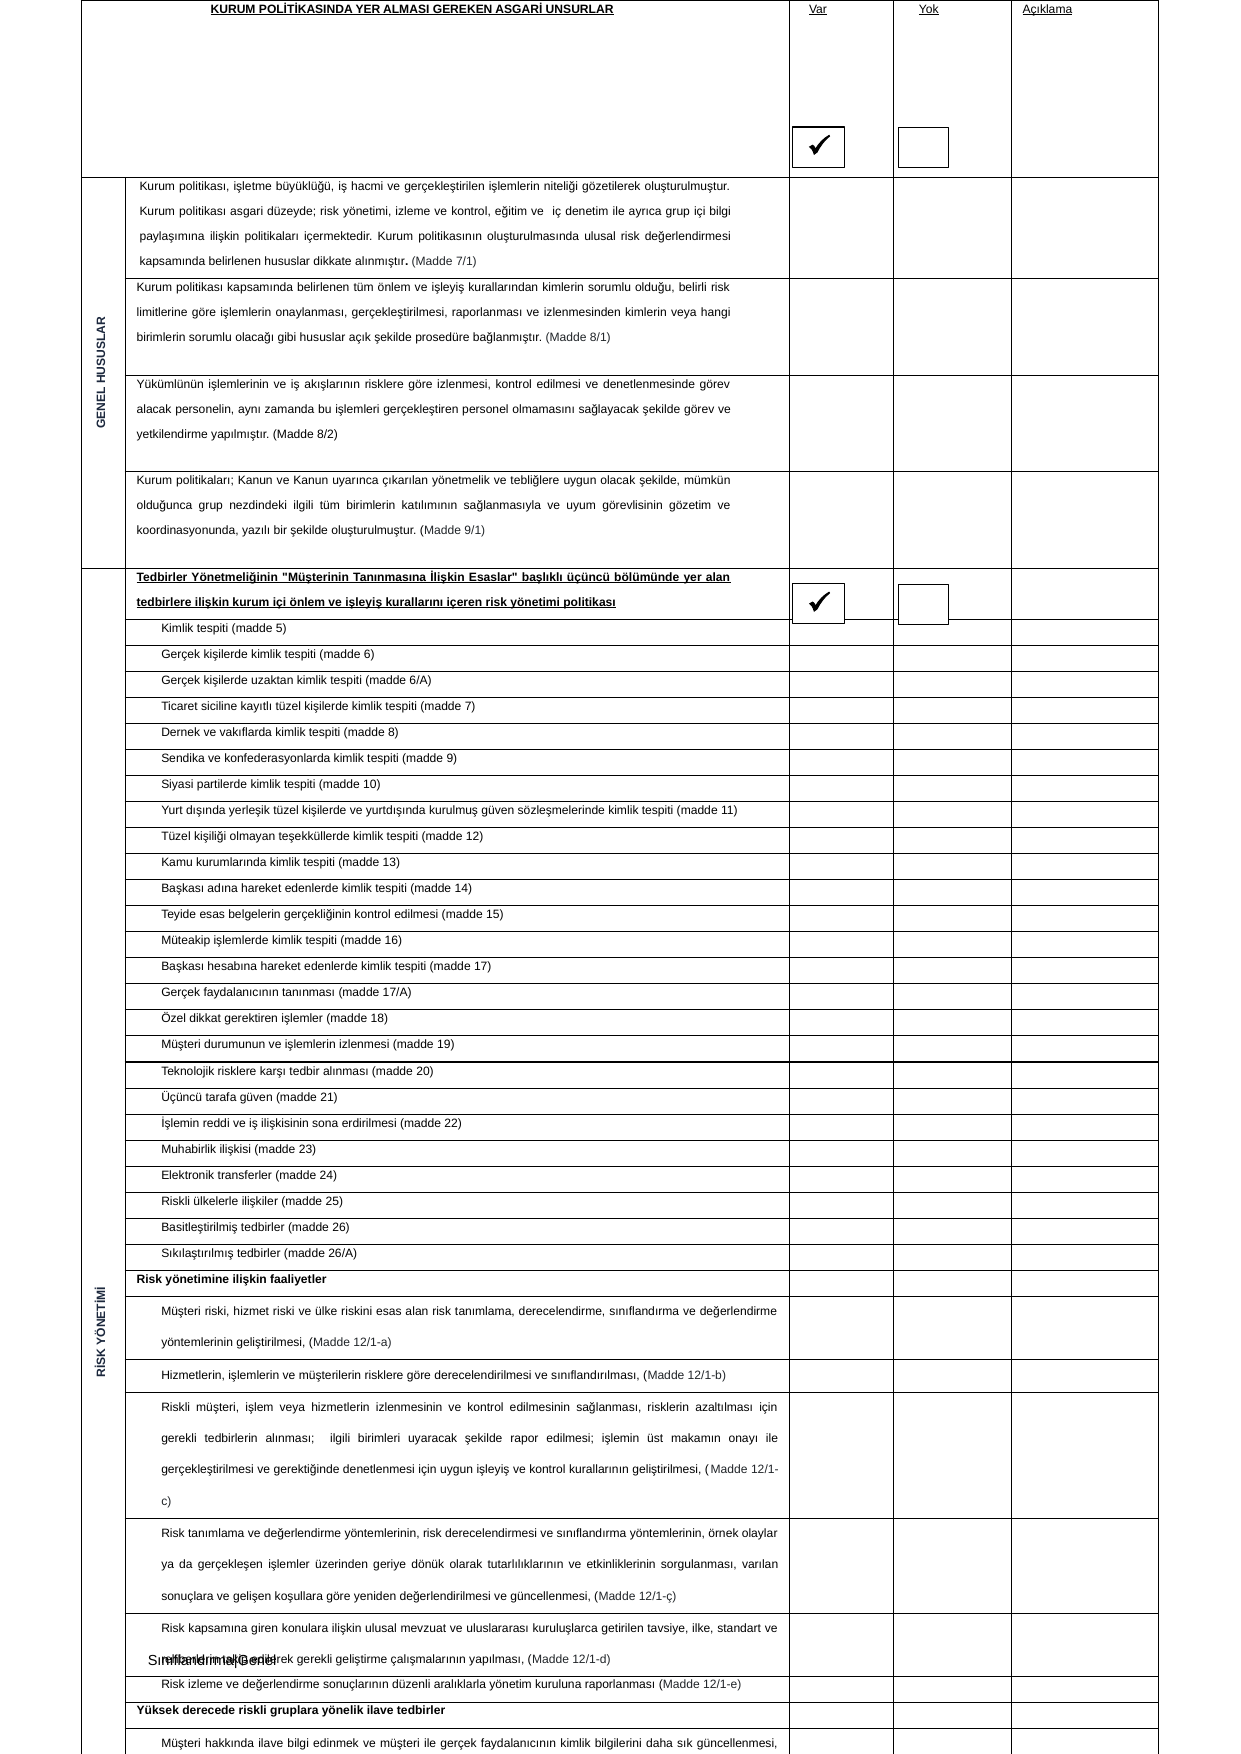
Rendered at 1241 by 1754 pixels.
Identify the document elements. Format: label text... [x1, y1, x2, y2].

table_cell [790, 620, 893, 645]
table_cell [1012, 646, 1158, 671]
table_cell Yurt dışında yerleşik tüzel kişilerde ve yurtdışında kurulmuş güven sözleşmelerinde kimlik tespiti (madde 11) [150, 802, 789, 827]
table_cell [126, 776, 150, 801]
table_cell [790, 1360, 893, 1392]
table_cell [790, 906, 893, 931]
table_cell [1012, 1703, 1158, 1728]
table_cell [1012, 828, 1158, 853]
table_cell [126, 1010, 150, 1035]
table_cell Başkası hesabına hareket edenlerde kimlik tespiti (madde 17) [150, 958, 789, 983]
table_cell Sıkılaştırılmış tedbirler (madde 26/A) [150, 1245, 789, 1270]
table_cell Elektronik transferler (madde 24) [150, 1167, 789, 1192]
table_cell [790, 279, 893, 374]
table_cell [126, 984, 150, 1009]
table_cell [790, 646, 893, 671]
table_cell [1012, 724, 1158, 749]
table_cell [126, 802, 150, 827]
table_cell Müşteri riski, hizmet riski ve ülke riskini esas alan risk tanımlama, derecelendirme, sınıflandırma ve değerlendirme yöntemlerinin geliştirilmesi, (Madde 12/1-a) [150, 1297, 789, 1359]
table_cell Risk kapsamına giren konulara ilişkin ulusal mevzuat ve uluslararası kuruluşlarca getirilen tavsiye, ilke, standart ve rehberlerin takip edilerek gerekli geliştirme çalışmalarının yapılması, (Madde 12/1-d) [150, 1614, 789, 1676]
table_cell [894, 1245, 1011, 1270]
table_cell [1012, 569, 1158, 619]
table_cell Müşteri hakkında ilave bilgi edinmek ve müşteri ile gerçek faydalanıcının kimlik bilgilerini daha sık güncellenmesi, (Madde 13/1-a) [150, 1729, 789, 1754]
table_cell [790, 802, 893, 827]
table_cell [894, 1063, 1011, 1087]
table_cell [790, 178, 893, 278]
table_cell [126, 958, 150, 983]
table_cell [894, 1703, 1011, 1728]
table_cell Risk yönetimine ilişkin faaliyetler [126, 1271, 789, 1296]
table_cell [894, 776, 1011, 801]
table_cell [790, 1167, 893, 1192]
table_cell [790, 1677, 893, 1702]
table_cell [790, 1245, 893, 1270]
table_cell Gerçek kişilerde kimlik tespiti (madde 6) [150, 646, 789, 671]
table_cell [894, 906, 1011, 931]
table_cell [1012, 932, 1158, 957]
table_cell [894, 724, 1011, 749]
table_cell [790, 698, 893, 723]
table_cell [894, 1219, 1011, 1244]
table_cell [790, 569, 893, 619]
table_cell [894, 750, 1011, 775]
table_cell [894, 1677, 1011, 1702]
table_cell Riskli ülkelerle ilişkiler (madde 25) [150, 1193, 789, 1218]
table_cell Yükümlünün işlemlerinin ve iş akışlarının risklere göre izlenmesi, kontrol edilmesi ve denetlenmesinde görev alacak personelin, aynı zamanda bu işlemleri gerçekleştiren personel olmamasını sağlayacak şekilde görev ve yetkilendirme yapılmıştır. (Madde 8/2) [126, 376, 789, 471]
table_header Yok [894, 1, 1011, 177]
table_cell [894, 1393, 1011, 1518]
table_cell [790, 1063, 893, 1087]
table_cell [1012, 698, 1158, 723]
table_cell [790, 828, 893, 853]
table_cell [126, 1193, 150, 1218]
table_cell [1012, 1167, 1158, 1192]
table_cell [894, 569, 1011, 619]
table_cell Risk izleme ve değerlendirme sonuçlarının düzenli aralıklarla yönetim kuruluna raporlanması (Madde 12/1-e) [150, 1677, 789, 1702]
table_cell RİSK YÖNETİMİ [82, 569, 125, 1754]
table_cell [1012, 1614, 1158, 1676]
table_cell [894, 802, 1011, 827]
table_cell [894, 672, 1011, 697]
table_cell [126, 750, 150, 775]
table_cell [1012, 802, 1158, 827]
table_cell [790, 472, 893, 568]
table_cell Özel dikkat gerektiren işlemler (madde 18) [150, 1010, 789, 1035]
table_cell İşlemin reddi ve iş ilişkisinin sona erdirilmesi (madde 22) [150, 1115, 789, 1139]
table_cell [894, 1167, 1011, 1192]
table_cell [790, 1115, 893, 1139]
table_cell [894, 958, 1011, 983]
table_cell Riskli müşteri, işlem veya hizmetlerin izlenmesinin ve kontrol edilmesinin sağlanması, risklerin azaltılması için gerekli tedbirlerin alınması; ilgili birimleri uyaracak şekilde rapor edilmesi; işlemin üst makamın onayı ile gerçekleştirilmesi ve gerektiğinde denetlenmesi için uygun işleyiş ve kontrol kurallarının geliştirilmesi, (Madde 12/1-c) [150, 1393, 789, 1518]
table_cell [1012, 1063, 1158, 1087]
table_cell [790, 1297, 893, 1359]
table_cell [790, 984, 893, 1009]
table_cell [790, 880, 893, 905]
table_cell [790, 1141, 893, 1166]
table_cell [790, 1703, 893, 1728]
table_cell [1012, 984, 1158, 1009]
table_cell [790, 1089, 893, 1113]
table_cell [1012, 1245, 1158, 1270]
table_cell [126, 1614, 150, 1676]
table_cell Basitleştirilmiş tedbirler (madde 26) [150, 1219, 789, 1244]
table_cell [1012, 1036, 1158, 1061]
table_cell [790, 1393, 893, 1518]
table_cell [126, 1729, 150, 1754]
table_cell [894, 828, 1011, 853]
table_cell [1012, 1519, 1158, 1612]
table_cell [126, 698, 150, 723]
table_cell [894, 1614, 1011, 1676]
table_cell [894, 1010, 1011, 1035]
table_cell [1012, 1010, 1158, 1035]
table_cell [126, 1063, 150, 1087]
table_cell [1012, 1193, 1158, 1218]
table_cell [894, 1141, 1011, 1166]
table_cell Başkası adına hareket edenlerde kimlik tespiti (madde 14) [150, 880, 789, 905]
table_cell [126, 1393, 150, 1518]
table_cell [126, 1219, 150, 1244]
table_cell [790, 776, 893, 801]
table_cell [1012, 1393, 1158, 1518]
table_cell [1012, 1297, 1158, 1359]
table_cell [1012, 1271, 1158, 1296]
table_cell [126, 880, 150, 905]
table_cell Muhabirlik ilişkisi (madde 23) [150, 1141, 789, 1166]
table_cell [1012, 178, 1158, 278]
table_cell [790, 1193, 893, 1218]
table_cell [790, 376, 893, 471]
table_cell [126, 1519, 150, 1612]
table_cell [1012, 1115, 1158, 1139]
table_cell [790, 672, 893, 697]
table_cell [1012, 1141, 1158, 1166]
table_cell [894, 620, 1011, 645]
table_cell [1012, 776, 1158, 801]
table_cell Hizmetlerin, işlemlerin ve müşterilerin risklere göre derecelendirilmesi ve sınıflandırılması, (Madde 12/1-b) [150, 1360, 789, 1392]
table_cell Teknolojik risklere karşı tedbir alınması (madde 20) [150, 1063, 789, 1087]
table_cell [790, 1614, 893, 1676]
table_cell [894, 1036, 1011, 1061]
table_header Açıklama [1012, 1, 1158, 177]
table_cell [1012, 620, 1158, 645]
table_cell [790, 724, 893, 749]
table_cell [1012, 672, 1158, 697]
table_cell [1012, 854, 1158, 879]
table_cell [1012, 1729, 1158, 1754]
table_cell [126, 646, 150, 671]
table_cell [1012, 958, 1158, 983]
table_cell Teyide esas belgelerin gerçekliğinin kontrol edilmesi (madde 15) [150, 906, 789, 931]
table_cell [894, 984, 1011, 1009]
table_cell [790, 932, 893, 957]
table_cell Risk tanımlama ve değerlendirme yöntemlerinin, risk derecelendirmesi ve sınıflandırma yöntemlerinin, örnek olaylar ya da gerçekleşen işlemler üzerinden geriye dönük olarak tutarlılıklarının ve etkinliklerinin sorgulanması, varılan sonuçlara ve gelişen koşullara göre yeniden değerlendirilmesi ve güncellenmesi, (Madde 12/1-ç) [150, 1519, 789, 1612]
table_cell Ticaret siciline kayıtlı tüzel kişilerde kimlik tespiti (madde 7) [150, 698, 789, 723]
table_cell [894, 472, 1011, 568]
table_cell [894, 279, 1011, 374]
table_cell Sendika ve konfederasyonlarda kimlik tespiti (madde 9) [150, 750, 789, 775]
table_cell [126, 1141, 150, 1166]
table_cell GENEL HUSUSLAR [82, 178, 125, 568]
table_cell [894, 646, 1011, 671]
table_cell Tedbirler Yönetmeliğinin "Müşterinin Tanınmasına İlişkin Esaslar" başlıklı üçüncü bölümünde yer alan tedbirlere ilişkin kurum içi önlem ve işleyiş kurallarını içeren risk yönetimi politikası [126, 569, 789, 619]
table_cell [1012, 1089, 1158, 1113]
table_cell [790, 1036, 893, 1061]
table_cell [894, 1519, 1011, 1612]
table_cell [894, 932, 1011, 957]
table_cell [126, 1360, 150, 1392]
table_cell [126, 620, 150, 645]
table_cell [894, 1193, 1011, 1218]
table_cell Müşteri durumunun ve işlemlerin izlenmesi (madde 19) [150, 1036, 789, 1061]
table_cell [1012, 1677, 1158, 1702]
table_cell [790, 1271, 893, 1296]
table_cell Gerçek kişilerde uzaktan kimlik tespiti (madde 6/A) [150, 672, 789, 697]
table_cell [790, 1519, 893, 1612]
table_cell [1012, 472, 1158, 568]
table_cell [1012, 750, 1158, 775]
table_cell Kamu kurumlarında kimlik tespiti (madde 13) [150, 854, 789, 879]
table_header Var [790, 1, 893, 177]
table_cell Siyasi partilerde kimlik tespiti (madde 10) [150, 776, 789, 801]
table_cell [894, 1360, 1011, 1392]
table_cell [126, 932, 150, 957]
table_cell [126, 1115, 150, 1139]
table_cell [126, 1297, 150, 1359]
table_cell [126, 828, 150, 853]
table_cell Dernek ve vakıflarda kimlik tespiti (madde 8) [150, 724, 789, 749]
table_cell [126, 1167, 150, 1192]
table_cell [894, 1297, 1011, 1359]
table_cell [126, 1089, 150, 1113]
table_cell Kurum politikası kapsamında belirlenen tüm önlem ve işleyiş kurallarından kimlerin sorumlu olduğu, belirli risk limitlerine göre işlemlerin onaylanması, gerçekleştirilmesi, raporlanması ve izlenmesinden kimlerin veya hangi birimlerin sorumlu olacağı gibi hususlar açık şekilde prosedüre bağlanmıştır. (Madde 8/1) [126, 279, 789, 374]
table_cell Tüzel kişiliği olmayan teşekküllerde kimlik tespiti (madde 12) [150, 828, 789, 853]
table_cell [790, 958, 893, 983]
table_cell [894, 1089, 1011, 1113]
table_cell [126, 906, 150, 931]
table_cell Kimlik tespiti (madde 5) [150, 620, 789, 645]
table_cell [790, 1010, 893, 1035]
table_cell Müteakip işlemlerde kimlik tespiti (madde 16) [150, 932, 789, 957]
table_cell Kurum politikaları; Kanun ve Kanun uyarınca çıkarılan yönetmelik ve tebliğlere uygun olacak şekilde, mümkün olduğunca grup nezdindeki ilgili tüm birimlerin katılımının sağlanmasıyla ve uyum görevlisinin gözetim ve koordinasyonunda, yazılı bir şekilde oluşturulmuştur. (Madde 9/1) [126, 472, 789, 568]
table_cell [790, 750, 893, 775]
table_cell [1012, 279, 1158, 374]
table_cell [126, 1677, 150, 1702]
table_cell [126, 1036, 150, 1061]
table_cell [1012, 906, 1158, 931]
table_cell Gerçek faydalanıcının tanınması (madde 17/A) [150, 984, 789, 1009]
table_cell [894, 854, 1011, 879]
table_cell [1012, 376, 1158, 471]
table_cell [790, 854, 893, 879]
table_cell [894, 1271, 1011, 1296]
table_cell [126, 724, 150, 749]
table_header KURUM POLİTİKASINDA YER ALMASI GEREKEN ASGARİ UNSURLAR [82, 1, 789, 177]
table_cell [894, 178, 1011, 278]
table_cell [126, 1245, 150, 1270]
table_cell [790, 1219, 893, 1244]
table_cell Yüksek derecede riskli gruplara yönelik ilave tedbirler [126, 1703, 789, 1728]
table_cell [126, 672, 150, 697]
table_cell [894, 376, 1011, 471]
table_cell [126, 854, 150, 879]
table_cell [894, 880, 1011, 905]
table_cell [894, 698, 1011, 723]
table_cell [1012, 880, 1158, 905]
table_cell [790, 1729, 893, 1754]
table_cell Kurum politikası, işletme büyüklüğü, iş hacmi ve gerçekleştirilen işlemlerin niteliği gözetilerek oluşturulmuştur. Kurum politikası asgari düzeyde; risk yönetimi, izleme ve kontrol, eğitim ve iç denetim ile ayrıca grup içi bilgi paylaşımına ilişkin politikaları içermektedir. Kurum politikasının oluşturulmasında ulusal risk değerlendirmesi kapsamında belirlenen hususlar dikkate alınmıştır. (Madde 7/1) [126, 178, 789, 278]
table_cell [1012, 1360, 1158, 1392]
table_cell Üçüncü tarafa güven (madde 21) [150, 1089, 789, 1113]
table_cell [894, 1729, 1011, 1754]
table_cell [894, 1115, 1011, 1139]
table_cell [1012, 1219, 1158, 1244]
